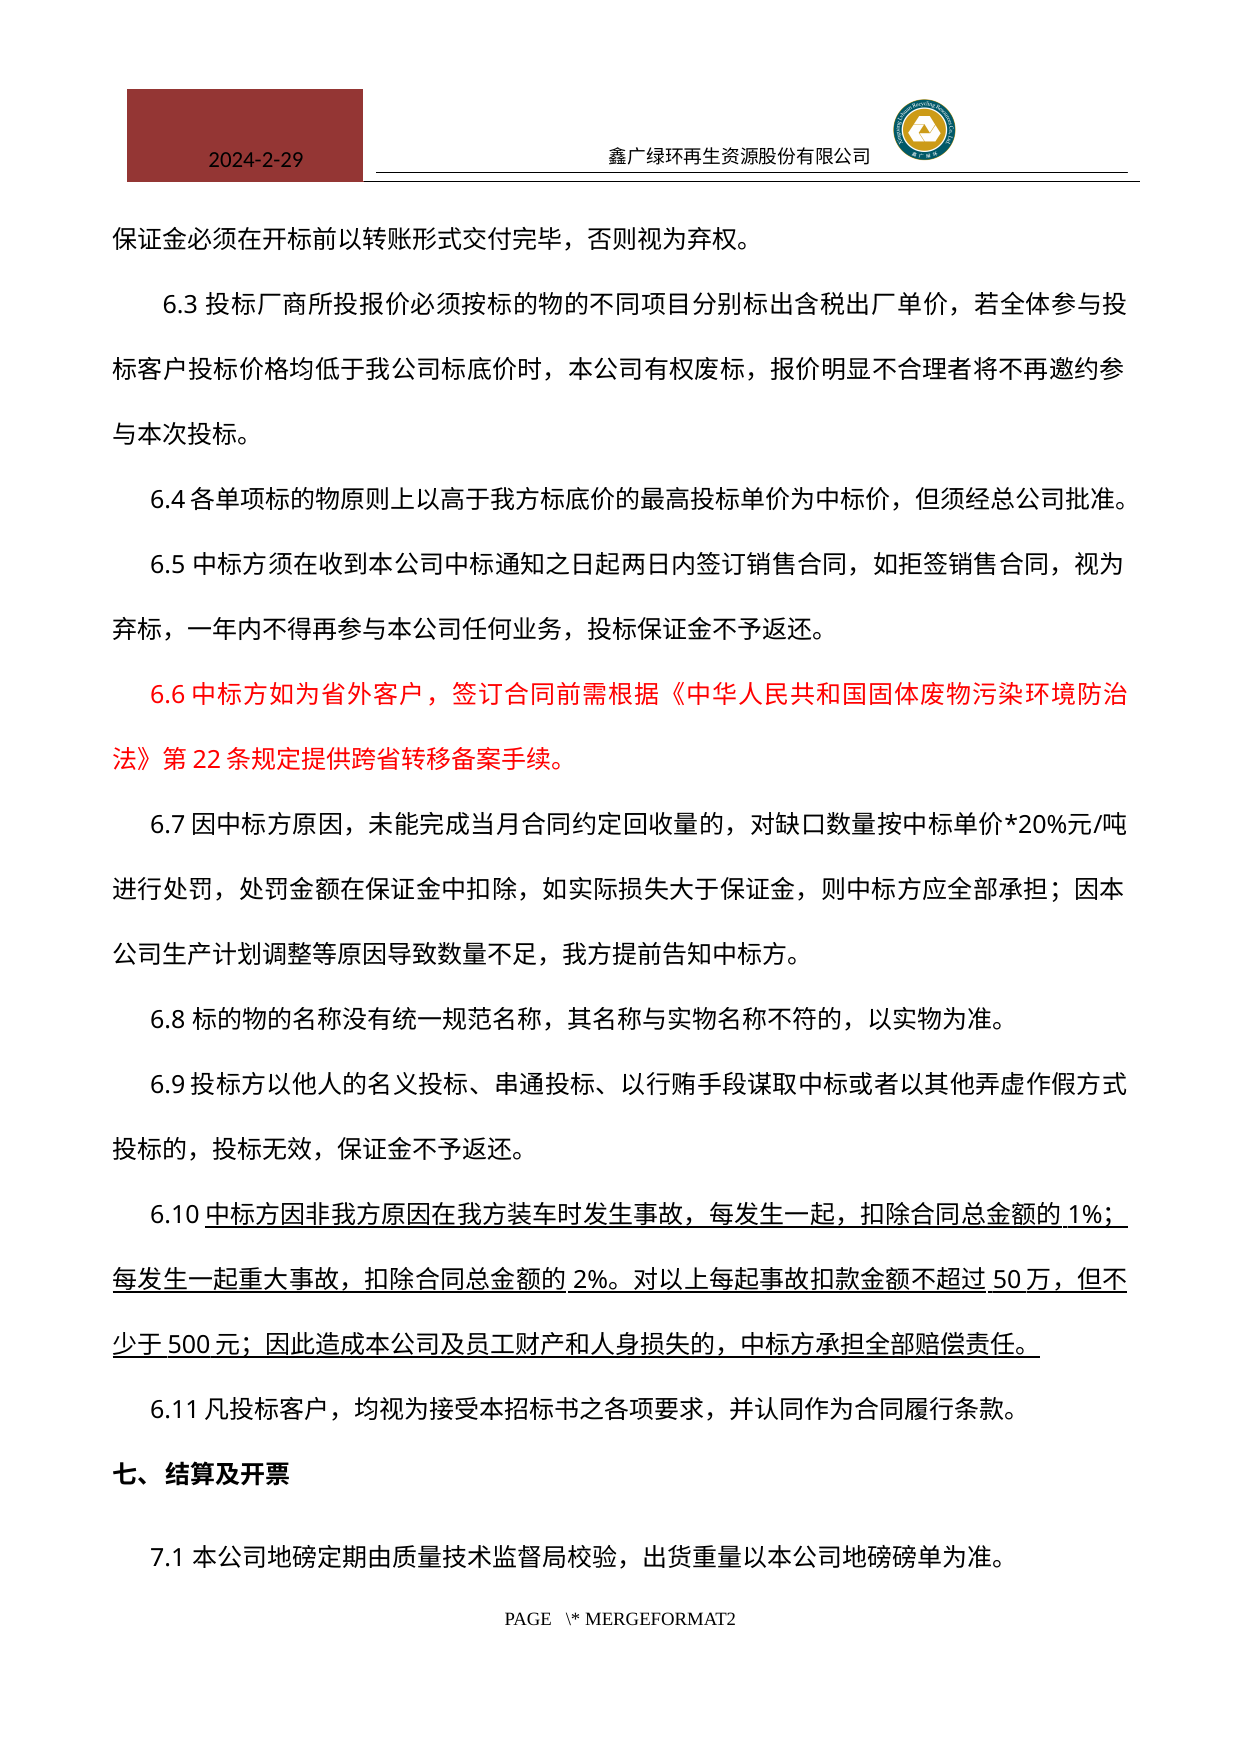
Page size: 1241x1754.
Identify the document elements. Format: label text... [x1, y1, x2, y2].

text 6.6中标方如为省外客户，签订合同前需根据《中华人民共和国固体废物污染环境防治法》第22条规定提供跨省转移备案手续。 [112, 660, 1128, 790]
picture [892, 96, 959, 164]
text 6.5 中标方须在收到本公司中标通知之日起两日内签订销售合同，如拒签销售合同，视为弃标，一年内不得再参与本公司任何业务，投标保证金不予返还。 [112, 530, 1128, 660]
text 6.8 标的物的名称没有统一规范名称，其名称与实物名称不符的，以实物为准。 [112, 985, 1128, 1050]
text 7.1 本公司地磅定期由质量技术监督局校验，出货重量以本公司地磅磅单为准。 [112, 1523, 1128, 1588]
text 6.7因中标方原因，未能完成当月合同约定回收量的，对缺口数量按中标单价*20%元/吨进行处罚，处罚金额在保证金中扣除，如实际损失大于保证金，则中标方应全部承担；因本公司生产计划调整等原因导致数量不足，我方提前告知中标方。 [112, 790, 1128, 985]
text 6.9投标方以他人的名义投标、串通投标、以行贿手段谋取中标或者以其他弄虚作假方式投标的，投标无效，保证金不予返还。 [112, 1050, 1128, 1180]
list 结算及开票 [112, 1440, 1128, 1505]
text 6.11凡投标客户，均视为接受本招标书之各项要求，并认同作为合同履行条款。 [112, 1375, 1128, 1440]
text 6.10中标方因非我方原因在我方装车时发生事故，每发生一起，扣除合同总金额的1%；每发生一起重大事故，扣除合同总金额的2%。对以上每起事故扣款金额不超过50万，但不少于500元；因此造成本公司及员工财产和人身损失的，中标方承担全部赔偿责任。 [112, 1180, 1128, 1375]
text 6.4各单项标的物原则上以高于我方标底价的最高投标单价为中标价，但须经总公司批准。 [112, 465, 1128, 530]
text 6.3 投标厂商所投报价必须按标的物的不同项目分别标出含税出厂单价，若全体参与投标客户投标价格均低于我公司标底价时，本公司有权废标，报价明显不合理者将不再邀约参与本次投标。 [112, 270, 1128, 465]
